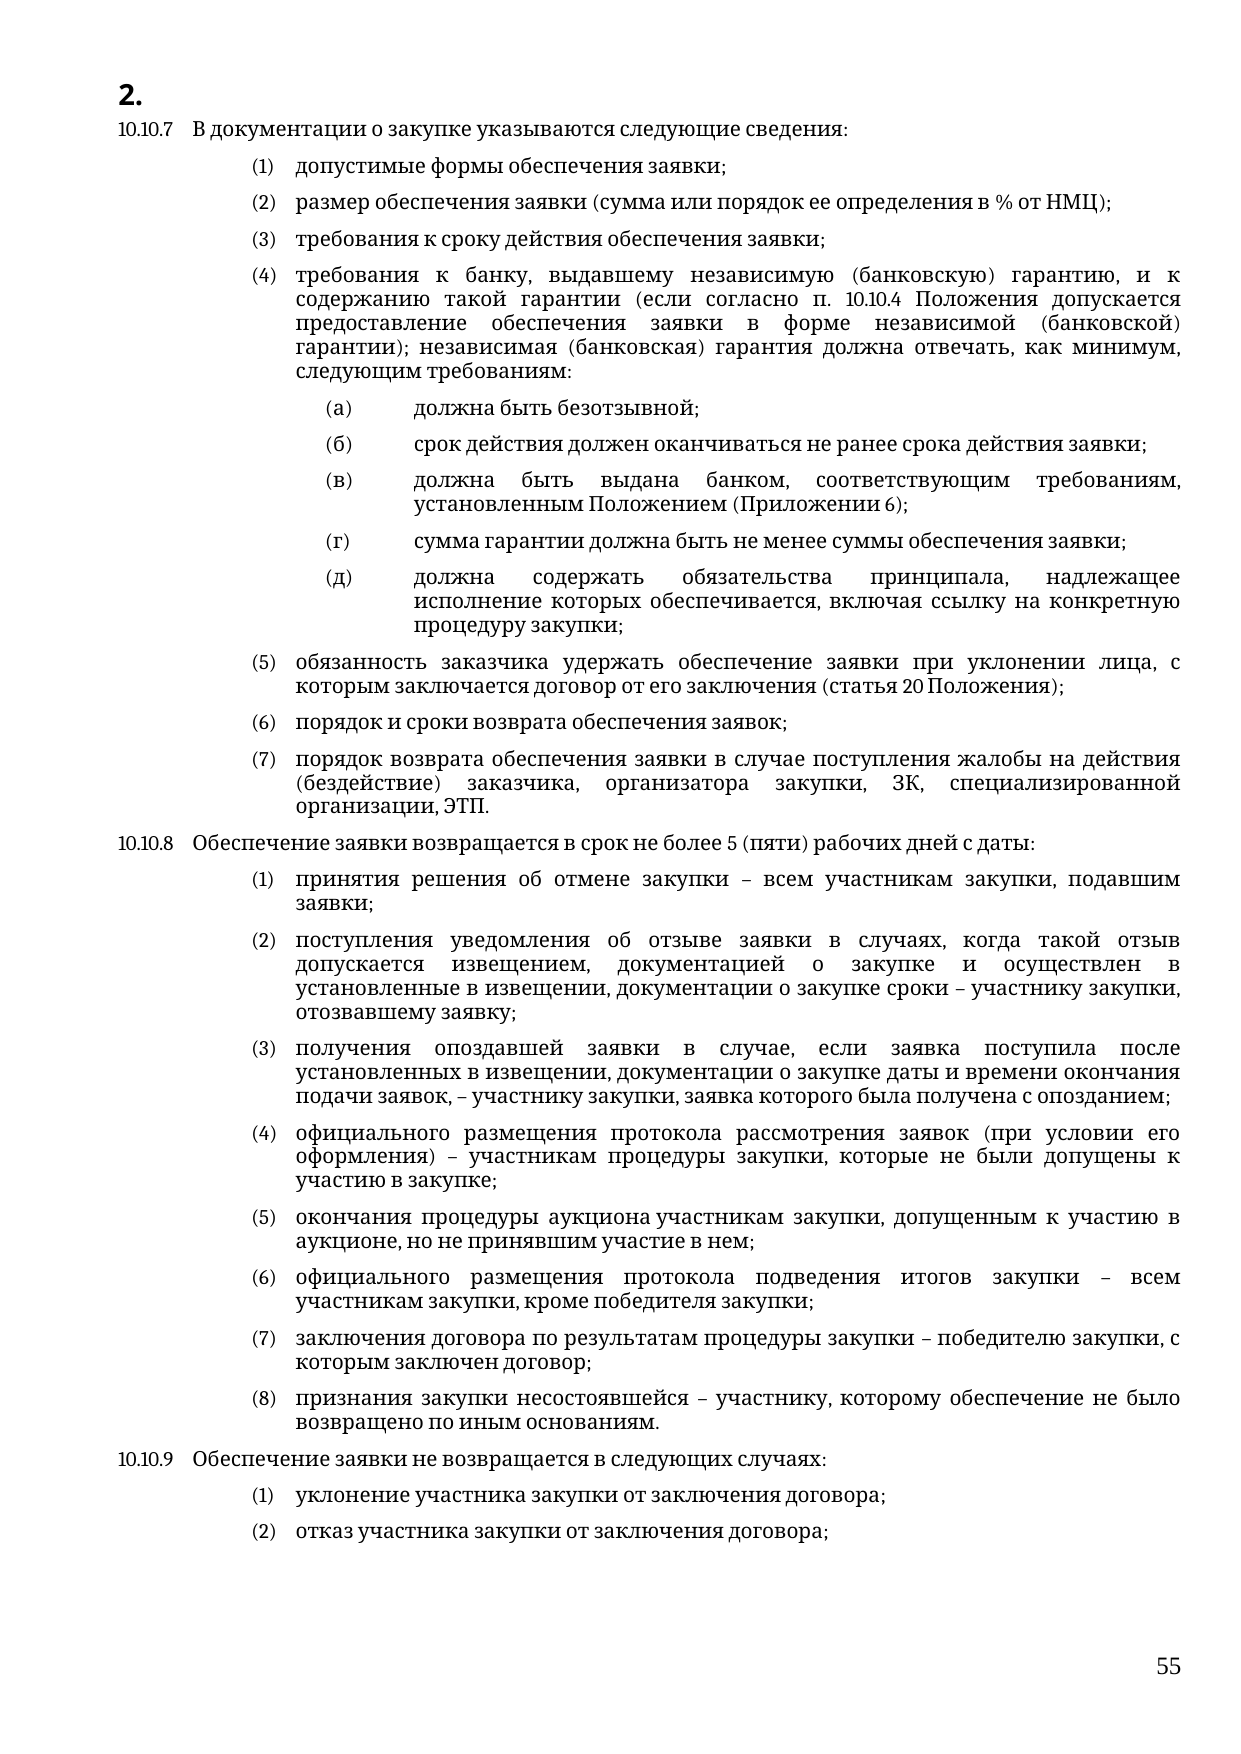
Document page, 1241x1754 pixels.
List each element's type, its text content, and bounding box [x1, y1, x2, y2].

list обязанность заказчика удержать обеспечение заявки при уклонении лица, с которым заключается договор от его заключения (статья 20 Положения); [251, 650, 1181, 698]
list уклонение участника закупки от заключения договора; [251, 1484, 1181, 1508]
list поступления уведомления об отзыве заявки в случаях, когда такой отзыв допускается извещением, документацией о закупке и осуществлен в установленные в извещении, документации о закупке сроки – участнику закупки, отозвавшему заявку; [251, 928, 1181, 1024]
list требования к банку, выдавшему независимую (банковскую) гарантию, и к содержанию такой гарантии (если согласно п. 10.10.4 Положения допускается предоставление обеспечения заявки в форме независимой (банковской) гарантии); независимая (банковская) гарантия должна отвечать, как минимум, следующим требованиям: [251, 264, 1181, 384]
list В документации о закупке указываются следующие сведения: [118, 118, 1181, 142]
list должна быть выдана банком, соответствующим требованиям, установленным Положением (Приложении 6); [325, 469, 1181, 517]
list окончания процедуры аукциона участникам закупки, допущенным к участию в аукционе, но не принявшим участие в нем; [251, 1206, 1181, 1253]
list официального размещения протокола рассмотрения заявок (при условии его оформления) – участникам процедуры закупки, которые не были допущены к участию в закупке; [251, 1121, 1181, 1193]
list допустимые формы обеспечения заявки; [251, 154, 1181, 178]
list принятия решения об отмене закупки – всем участникам закупки, подавшим заявки; [251, 868, 1181, 916]
list Обеспечение заявки не возвращается в следующих случаях: [118, 1447, 1181, 1471]
list официального размещения протокола подведения итогов закупки – всем участникам закупки, кроме победителя закупки; [251, 1266, 1181, 1314]
list должна содержать обязательства принципала, надлежащее исполнение которых обеспечивается, включая ссылку на конкретную процедуру закупки; [325, 566, 1181, 638]
list получения опоздавшей заявки в случае, если заявка поступила после установленных в извещении, документации о закупке даты и времени окончания подачи заявок, – участнику закупки, заявка которого была получена с опозданием; [251, 1037, 1181, 1109]
list срок действия должен оканчиваться не ранее срока действия заявки; [325, 433, 1181, 457]
list заключения договора по результатам процедуры закупки – победителю закупки, с которым заключен договор; [251, 1326, 1181, 1374]
list признания закупки несостоявшейся – участнику, которому обеспечение не было возвращено по иным основаниям. [251, 1387, 1181, 1435]
list порядок и сроки возврата обеспечения заявок; [251, 711, 1181, 735]
list отказ участника закупки от заключения договора; [251, 1520, 1181, 1544]
list порядок возврата обеспечения заявки в случае поступления жалобы на действия (бездействие) заказчика, организатора закупки, ЗК, специализированной организации, ЭТП. [251, 747, 1181, 819]
list Обеспечение заявки возвращается в срок не более 5 (пяти) рабочих дней с даты: [118, 832, 1181, 856]
list сумма гарантии должна быть не менее суммы обеспечения заявки; [325, 529, 1181, 553]
list размер обеспечения заявки (сумма или порядок ее определения в % от НМЦ); [251, 191, 1181, 215]
list требования к сроку действия обеспечения заявки; [251, 227, 1181, 251]
list должна быть безотзывной; [325, 396, 1181, 420]
